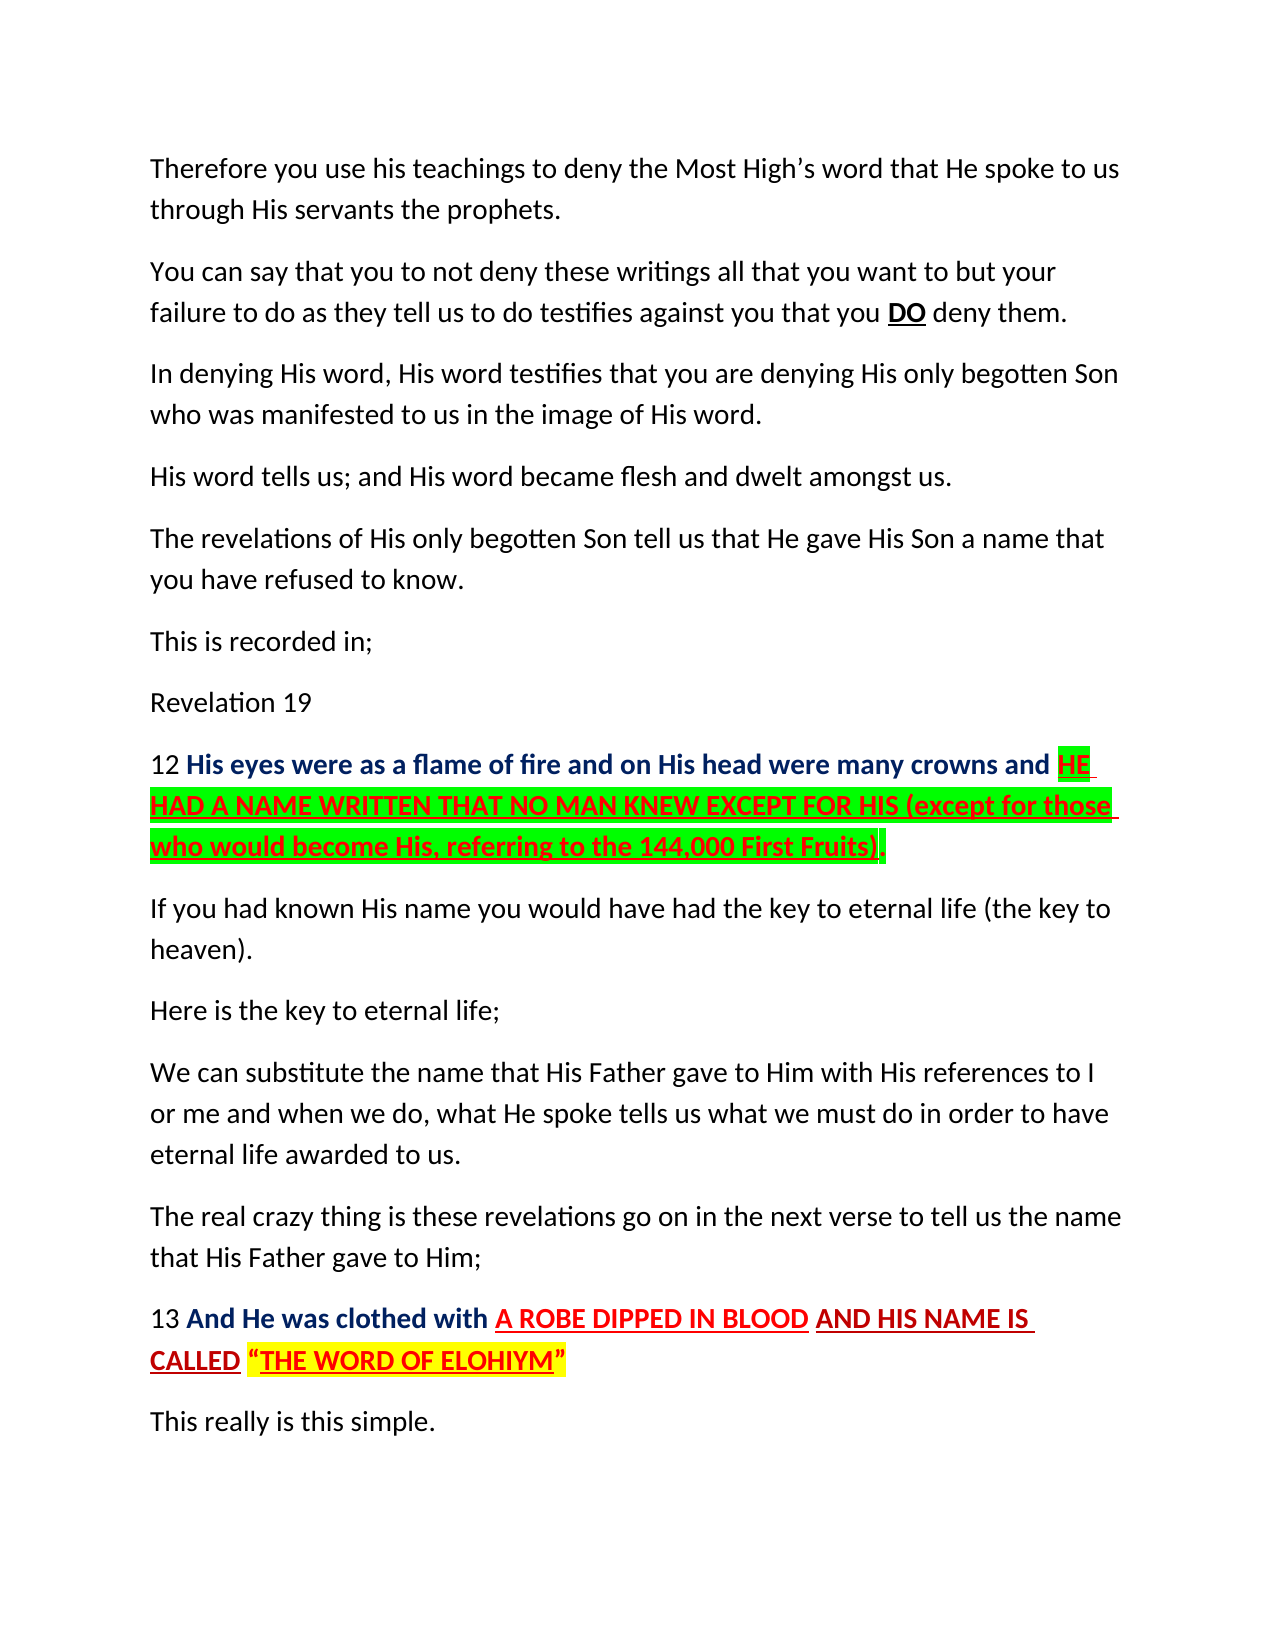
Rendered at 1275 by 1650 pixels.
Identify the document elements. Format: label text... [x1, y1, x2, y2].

text 13 And He was clothed with A ROBE DIPPED IN BLOOD AND HIS NAME IS CALLED “THE WORD OF ELOHIYM” [150, 1301, 1125, 1377]
text You can say that you to not deny these writings all that you want to but your failure to do as they tell us to do testifies against you that you DO deny them. [150, 253, 1125, 329]
text His word tells us; and His word became flesh and dwelt amongst us. [150, 458, 1125, 494]
text 12 His eyes were as a flame of fire and on His head were many crowns and HE HAD A NAME WRITTEN THAT NO MAN KNEW EXCEPT FOR HIS (except for those who would become His, referring to the 144,000 First Fruits). [150, 746, 1125, 864]
text The revelations of His only begotten Son tell us that He gave His Son a name that you have refused to know. [150, 520, 1125, 596]
text This really is this simple. [150, 1403, 1125, 1439]
text In denying His word, His word testifies that you are denying His only begotten Son who was manifested to us in the image of His word. [150, 355, 1125, 432]
text We can substitute the name that His Father gave to Him with His references to I or me and when we do, what He spoke tells us what we must do in order to have eternal life awarded to us. [150, 1054, 1125, 1172]
text Therefore you use his teachings to deny the Most High’s word that He spoke to us through His servants the prophets. [150, 150, 1125, 227]
text The real crazy thing is these revelations go on in the next verse to tell us the name that His Father gave to Him; [150, 1198, 1125, 1274]
text Here is the key to eternal life; [150, 992, 1125, 1028]
text This is recorded in; [150, 623, 1125, 658]
text Revelation 19 [150, 684, 1125, 720]
text If you had known His name you would have had the key to eternal life (the key to heaven). [150, 890, 1125, 966]
